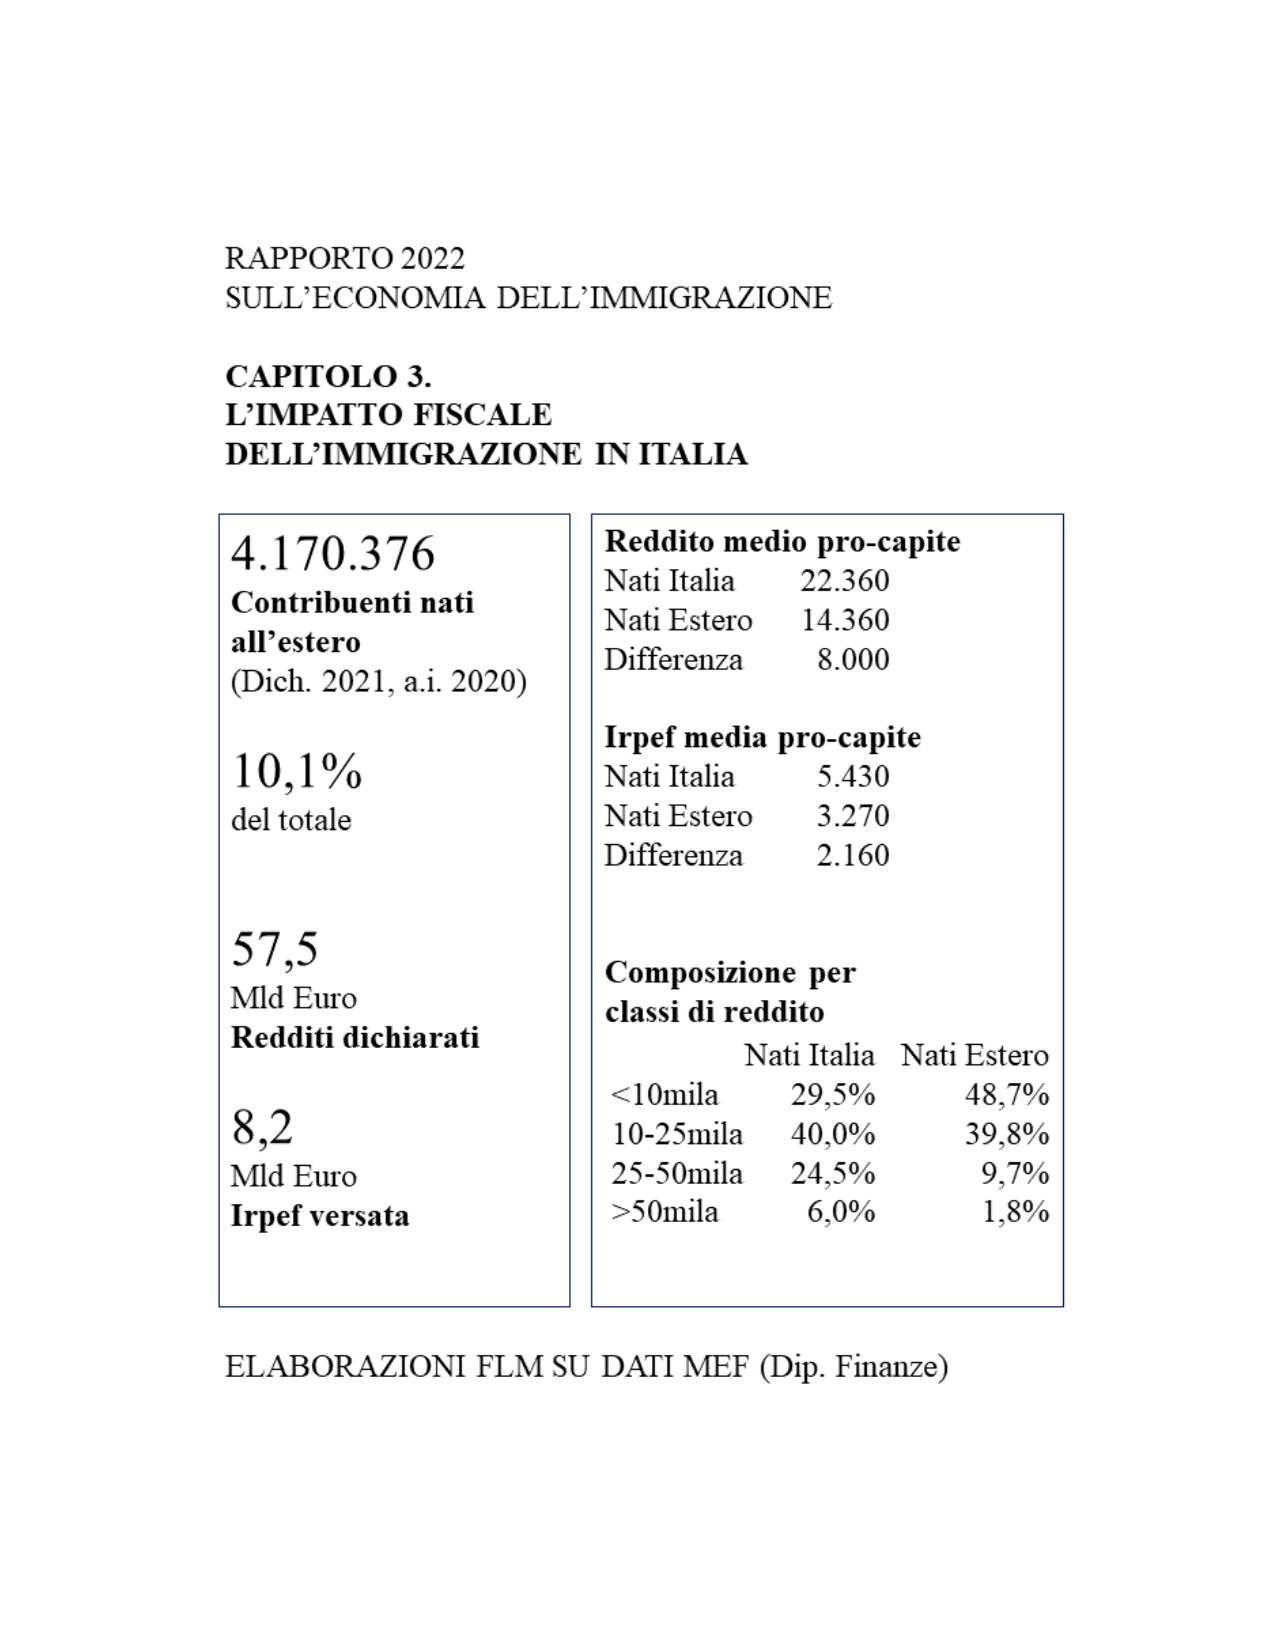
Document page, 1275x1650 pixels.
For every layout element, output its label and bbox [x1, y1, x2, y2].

picture [118, 118, 1097, 1532]
